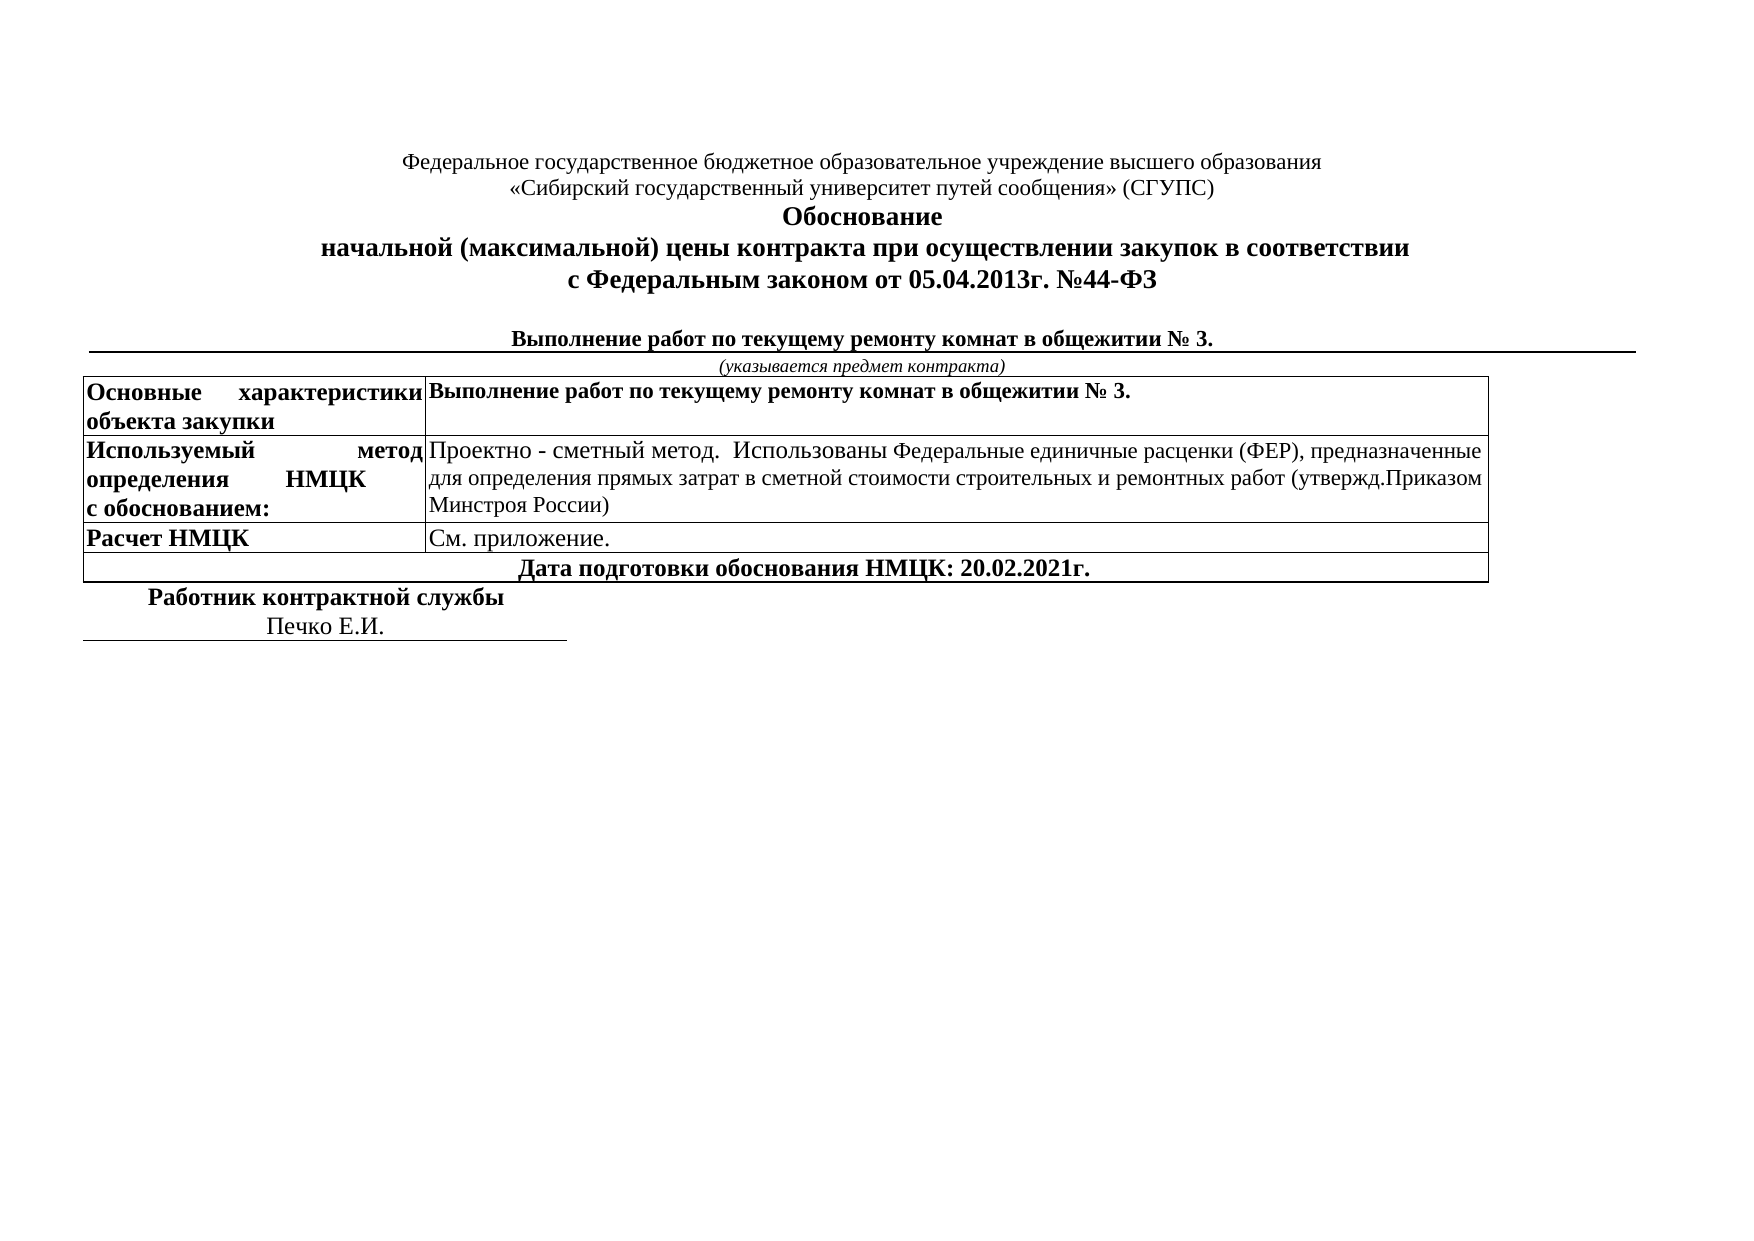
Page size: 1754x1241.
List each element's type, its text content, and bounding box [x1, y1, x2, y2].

table_cell Расчет НМЦК [84, 523, 425, 552]
text «Сибирский государственный университет путей сообщения» (СГУПС) [89, 174, 1636, 200]
text Обоснование начальной (максимальной) цены контракта при осуществлении закупок в соответствии [89, 200, 1636, 263]
text с Федеральным законом от 05.04.2013г. №44-ФЗ [89, 263, 1636, 294]
table_cell См. приложение. [426, 523, 1488, 552]
text Федеральное государственное бюджетное образовательное учреждение высшего образования [89, 148, 1636, 174]
text Работник контрактной службы [89, 582, 1636, 611]
text Выполнение работ по текущему ремонту комнат в общежитии № 3. [89, 325, 1636, 351]
table_cell 20.02.2021г. [957, 553, 1488, 581]
table_cell Используемый метод определения НМЦК с обоснованием: [84, 436, 425, 522]
table_header Основные характеристики объекта закупки [84, 377, 425, 434]
table_header Выполнение работ по текущему ремонту комнат в общежитии № 3. [426, 377, 1488, 434]
table_header Печко Е.И. [83, 611, 567, 640]
table_cell Дата подготовки обоснования НМЦК: [84, 553, 957, 581]
text (указывается предмет контракта) [89, 353, 1636, 376]
table_cell Проектно - сметный метод. Использованы Федеральные единичные расценки (ФЕР), предназначенные для определения прямых затрат в сметной стоимости строительных и ремонтных работ (утвержд.Приказом Минстроя России) [426, 436, 1488, 522]
